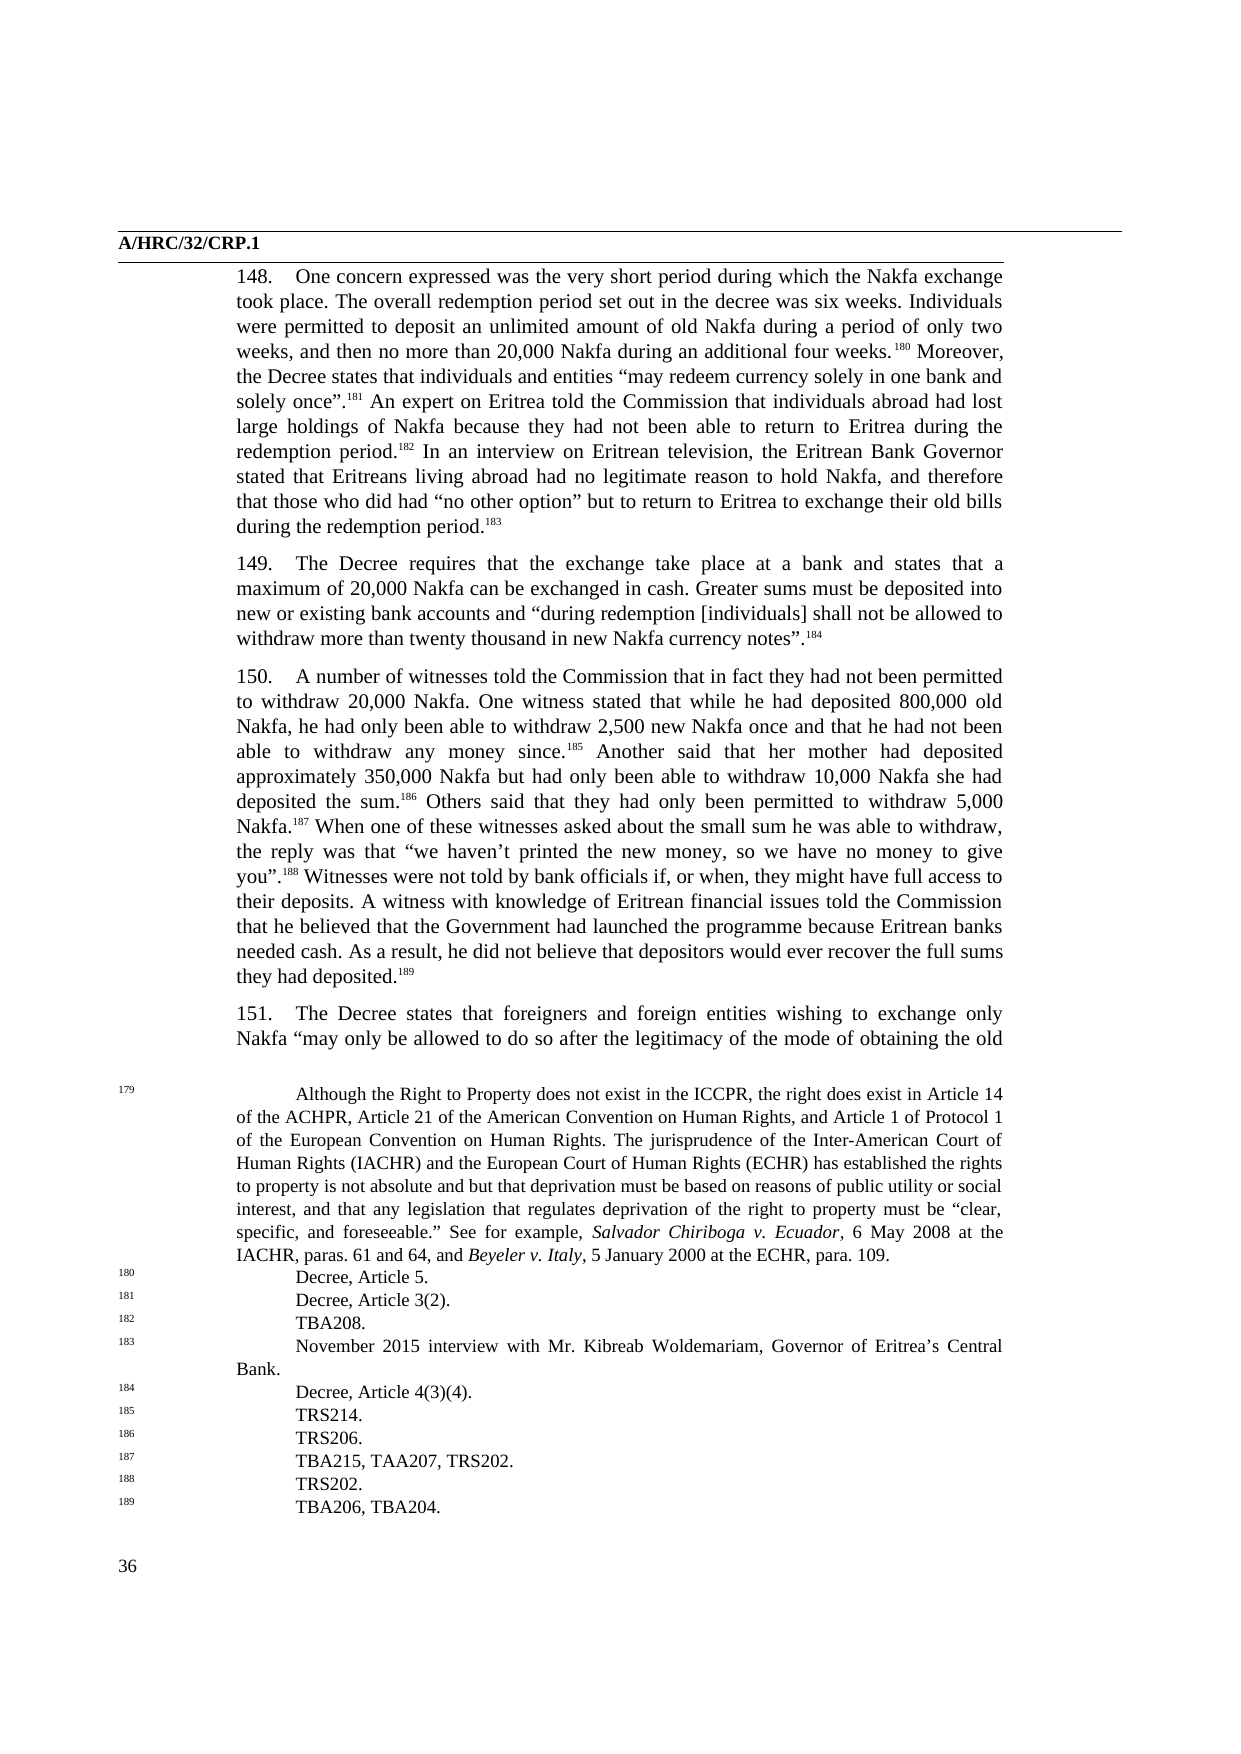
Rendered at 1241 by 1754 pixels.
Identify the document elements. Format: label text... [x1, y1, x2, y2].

text The Decree requires that the exchange take place at a bank and states that a maximum of 20,000 Nakfa can be exchanged in cash. Greater sums must be deposited into new or existing bank accounts and “during redemption [individuals] shall not be allowed to withdraw more than twenty thousand in new Nakfa currency notes”. [236, 550, 1004, 650]
text A number of witnesses told the Commission that in fact they had not been permitted to withdraw 20,000 Nakfa. One witness stated that while he had deposited 800,000 old Nakfa, he had only been able to withdraw 2,500 new Nakfa once and that he had not been able to withdraw any money since. Another said that her mother had deposited approximately 350,000 Nakfa but had only been able to withdraw 10,000 Nakfa she had deposited the sum. Others said that they had only been permitted to withdraw 5,000 Nakfa. When one of these witnesses asked about the small sum he was able to withdraw, the reply was that “we haven’t printed the new money, so we have no money to give you”. Witnesses were not told by bank officials if, or when, they might have full access to their deposits. A witness with knowledge of Eritrean financial issues told the Commission that he believed that the Government had launched the programme because Eritrean banks needed cash. As a result, he did not believe that depositors would ever recover the full sums they had deposited. [236, 663, 1004, 988]
text One concern expressed was the very short period during which the Nakfa exchange took place. The overall redemption period set out in the decree was six weeks. Individuals were permitted to deposit an unlimited amount of old Nakfa during a period of only two weeks, and then no more than 20,000 Nakfa during an additional four weeks. Moreover, the Decree states that individuals and entities “may redeem currency solely in one bank and solely once”. An expert on Eritrea told the Commission that individuals abroad had lost large holdings of Nakfa because they had not been able to return to Eritrea during the redemption period. In an interview on Eritrean television, the Eritrean Bank Governor stated that Eritreans living abroad had no legitimate reason to hold Nakfa, and therefore that those who did had “no other option” but to return to Eritrea to exchange their old bills during the redemption period. [236, 263, 1004, 538]
